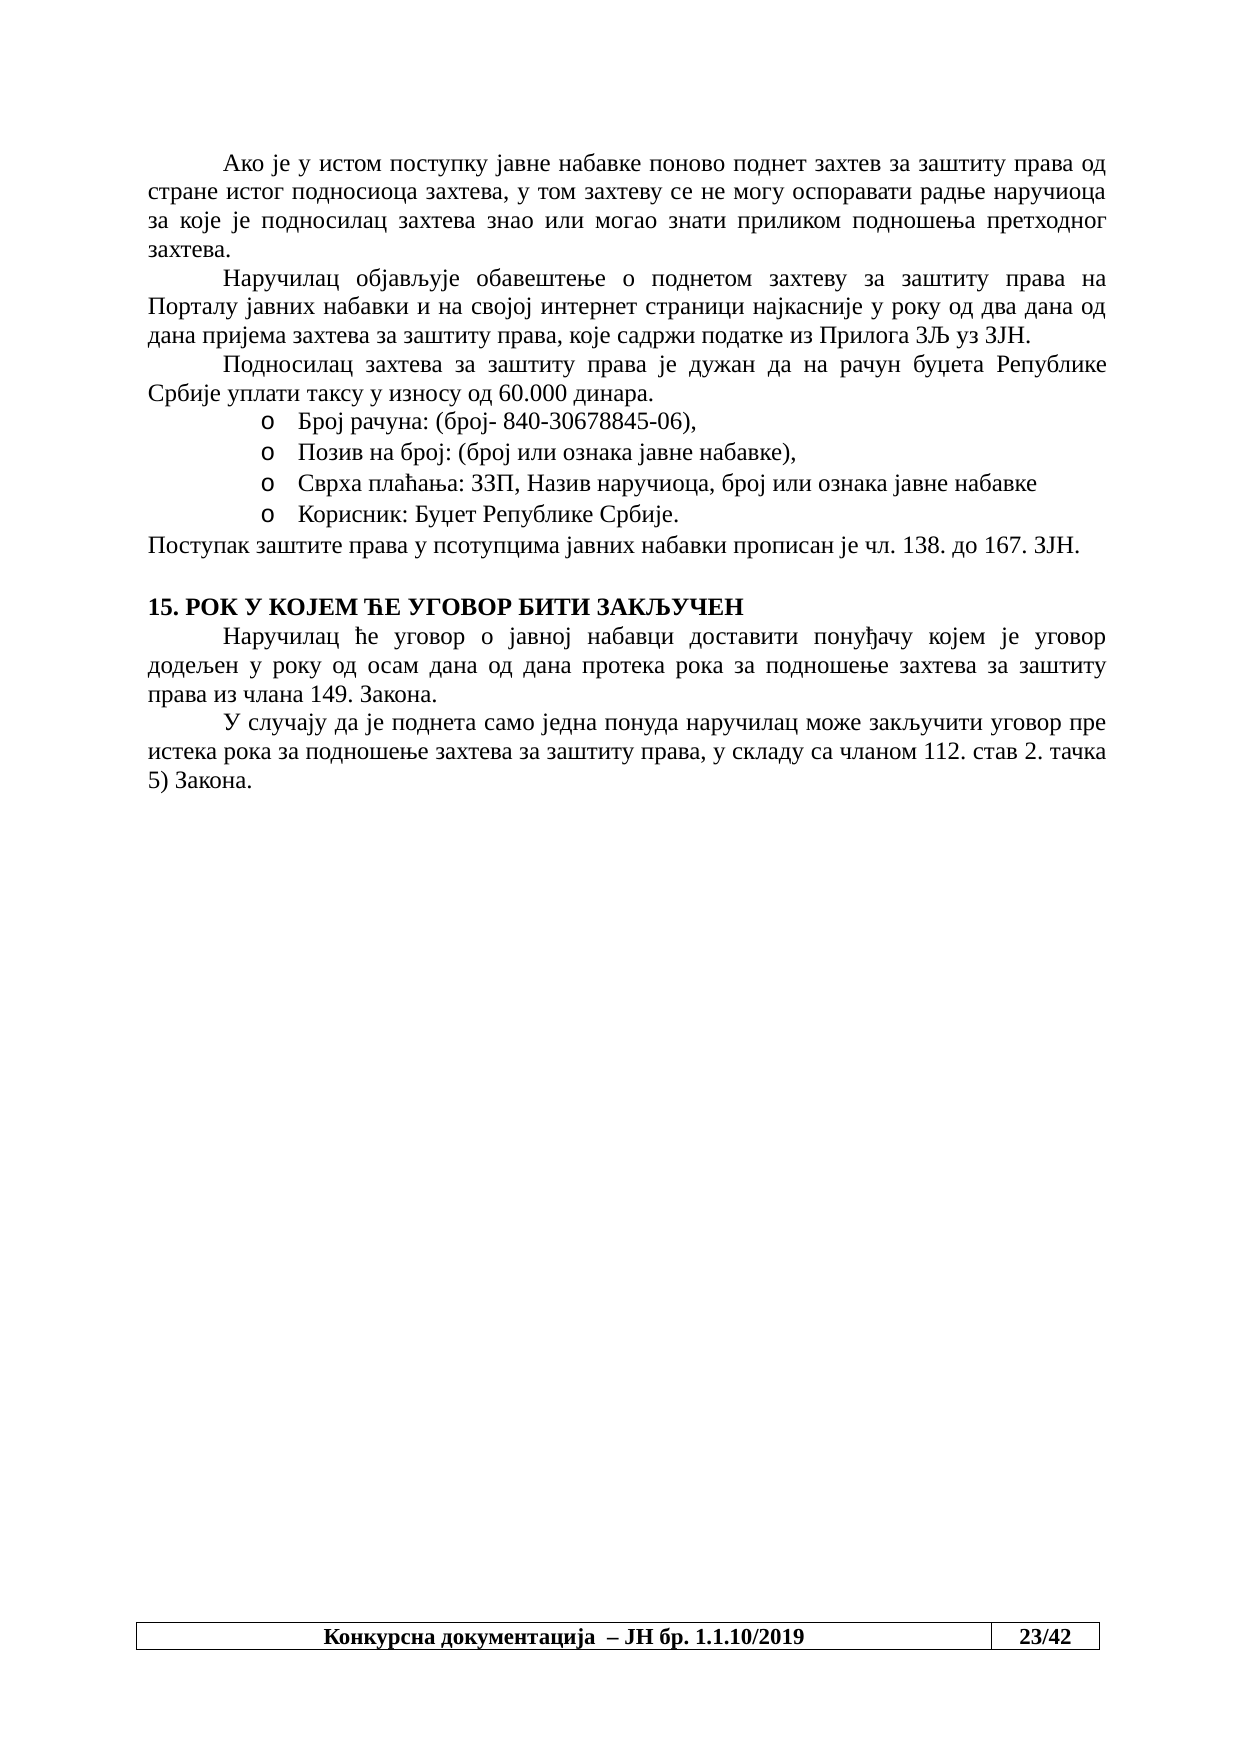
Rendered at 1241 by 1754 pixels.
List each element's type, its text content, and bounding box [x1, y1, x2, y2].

text Поступак заштите права у псотупцима јавних набавки прописан је чл. 138. до 167. ЗЈН. [148, 530, 1107, 558]
text Ако је у истом поступку јавне набавке поново поднет захтев за заштиту права од стране истог подносиоца захтева, у том захтеву се не могу оспоравати радње наручиоца за које је подносилац захтева знао или могао знати приликом подношења претходног захтева. [148, 148, 1107, 263]
text Подносилац захтева за заштиту права је дужан да на рачун буџета Републике Србије уплати таксу у износу од 60.000 динара. [148, 349, 1107, 406]
list Позив на број: (број или ознака јавне набавке), [260, 437, 1107, 468]
text У случају да је поднета само једна понуда наручилац може закључити уговор пре истека рока за подношење захтева за заштиту права, у складу са чланом 112. став 2. тачка 5) Закона. [148, 707, 1107, 794]
list Корисник: Буџет Републике Србије. [260, 499, 1107, 530]
list Број рачуна: (број- 840-30678845-06), [260, 406, 1107, 437]
text 15. РОК У КОЈЕМ ЋЕ УГОВОР БИТИ ЗАКЉУЧЕН [148, 592, 1107, 621]
text Наручилац ће уговор о јавној набавци доставити понуђачу којем је уговор додељен у року од осам дана од дана протека рока за подношење захтева за заштиту права из члана 149. Закона. [148, 621, 1107, 707]
list Сврха плаћања: ЗЗП, Назив наручиоца, број или ознака јавне набавке [260, 468, 1107, 499]
text Наручилац објављује обавештење о поднетом захтеву за заштиту права на Порталу јавних набавки и на својој интернет страници најкасније у року од два дана од дана пријема захтева за заштиту права, које садржи податке из Прилога 3Љ уз ЗЈН. [148, 263, 1107, 349]
